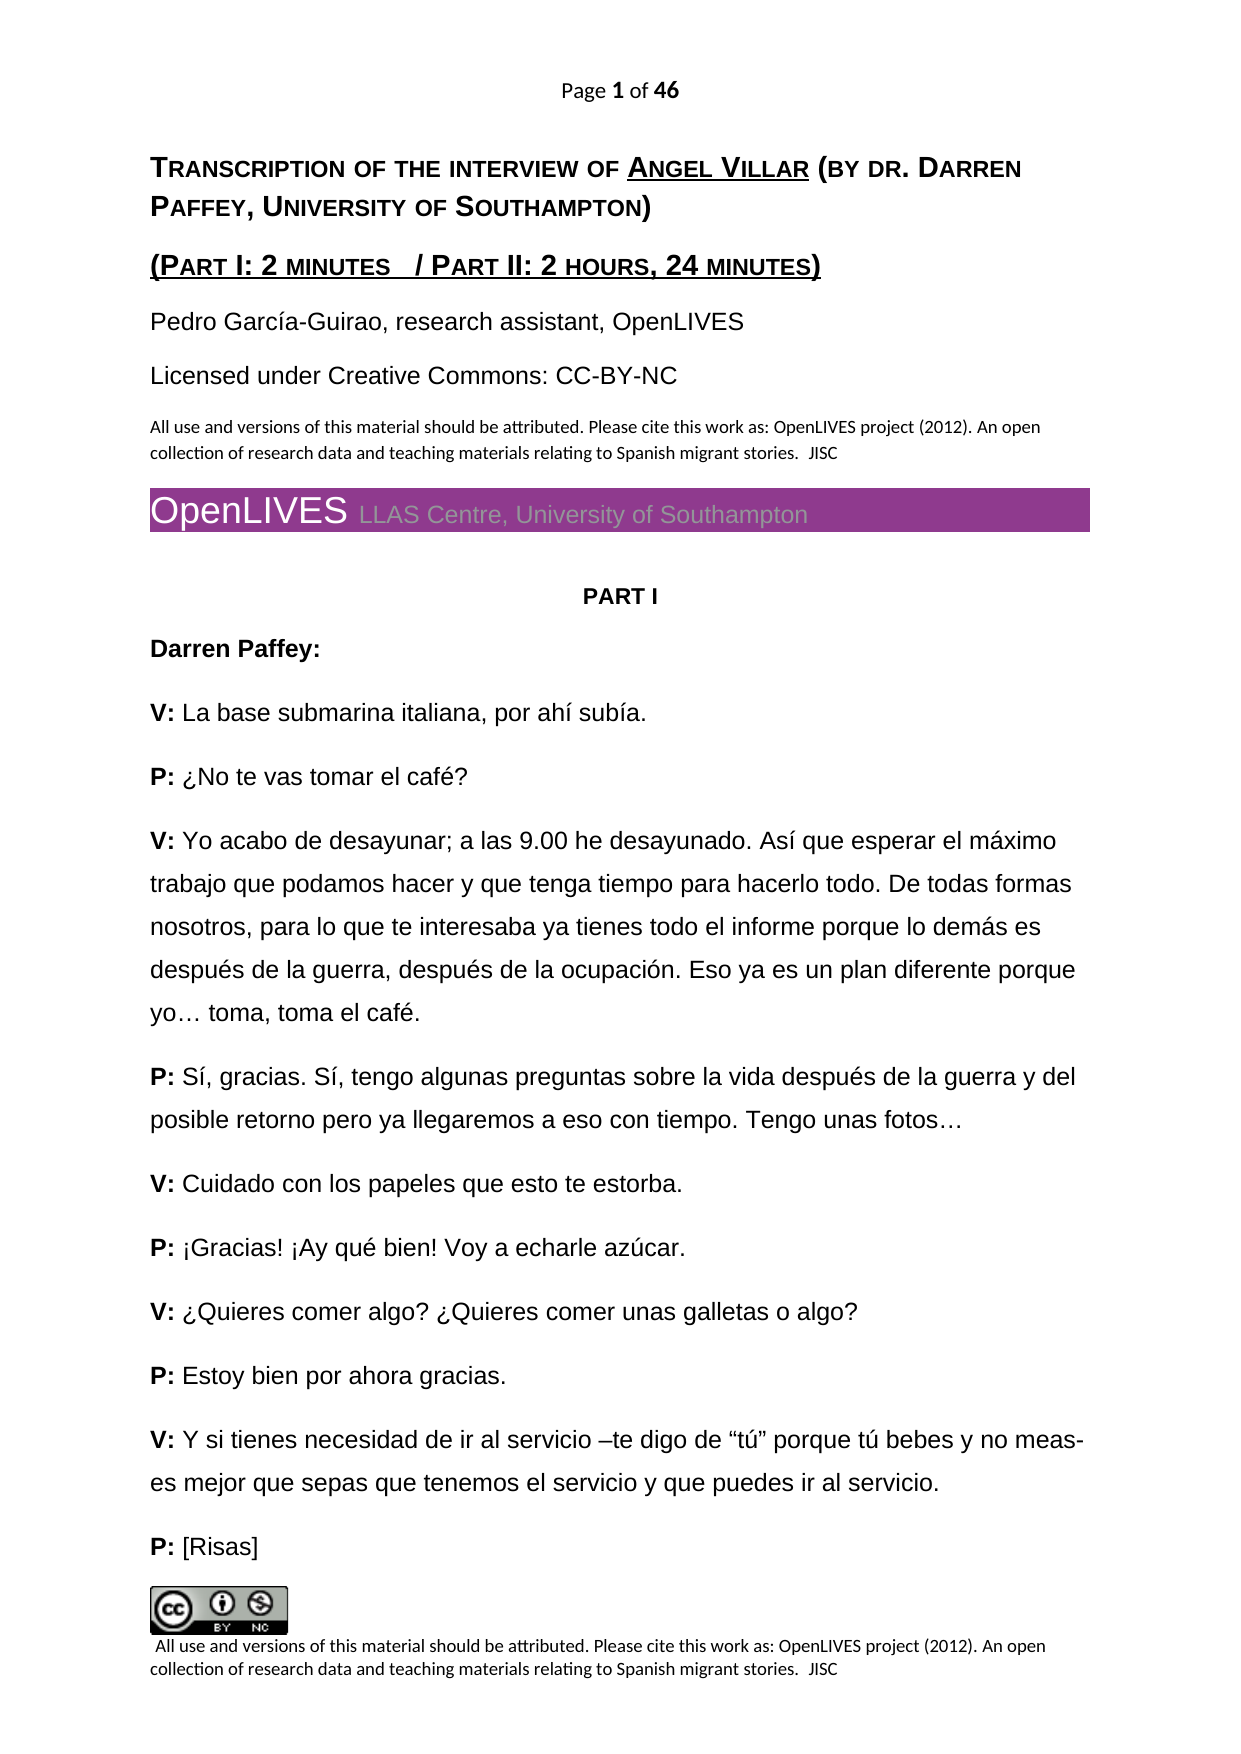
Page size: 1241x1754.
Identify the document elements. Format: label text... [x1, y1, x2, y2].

text V: ¿Quieres comer algo? ¿Quieres comer unas galletas o algo? [150, 1297, 1090, 1326]
text OpenLIVES LLAS Centre, University of Southampton [150, 488, 1090, 532]
text P: Estoy bien por ahora gracias. [150, 1361, 1090, 1390]
text All use and versions of this material should be attributed. Please cite this work as: OpenLIVES project (2012). An open collection of research data and teaching materials relating to Spanish migrant stories. JISC [150, 415, 1090, 464]
text P: [Risas] [150, 1532, 1090, 1561]
text P: ¡Gracias! ¡Ay qué bien! Voy a echarle azúcar. [150, 1233, 1090, 1262]
text (Part I: 2 minutes / Part II: 2 hours, 24 minutes) [150, 248, 1090, 281]
text V: La base submarina italiana, por ahí subía. [150, 698, 1090, 726]
text Transcription of the interview of Angel Villar (by dr. Darren Paffey, University of Southampton) [150, 150, 1090, 222]
text Licensed under Creative Commons: CC-BY-NC [150, 361, 1090, 390]
text P: ¿No te vas tomar el café? [150, 762, 1090, 790]
text Pedro García-Guirao, research assistant, OpenLIVES [150, 307, 1090, 336]
text P: Sí, gracias. Sí, tengo algunas preguntas sobre la vida después de la guerra y del posible retorno pero ya llegaremos a eso con tiempo. Tengo unas fotos… [150, 1062, 1090, 1134]
text PART I [150, 583, 1090, 609]
picture [150, 1586, 289, 1635]
text V: Y si tienes necesidad de ir al servicio –te digo de “tú” porque tú bebes y no meas- es mejor que sepas que tenemos el servicio y que puedes ir al servicio. [150, 1425, 1090, 1497]
text Darren Paffey: [150, 634, 1090, 662]
text V: Yo acabo de desayunar; a las 9.00 he desayunado. Así que esperar el máximo trabajo que podamos hacer y que tenga tiempo para hacerlo todo. De todas formas nosotros, para lo que te interesaba ya tienes todo el informe porque lo demás es después de la guerra, después de la ocupación. Eso ya es un plan diferente porque yo… toma, toma el café. [150, 826, 1090, 1027]
text V: Cuidado con los papeles que esto te estorba. [150, 1169, 1090, 1198]
